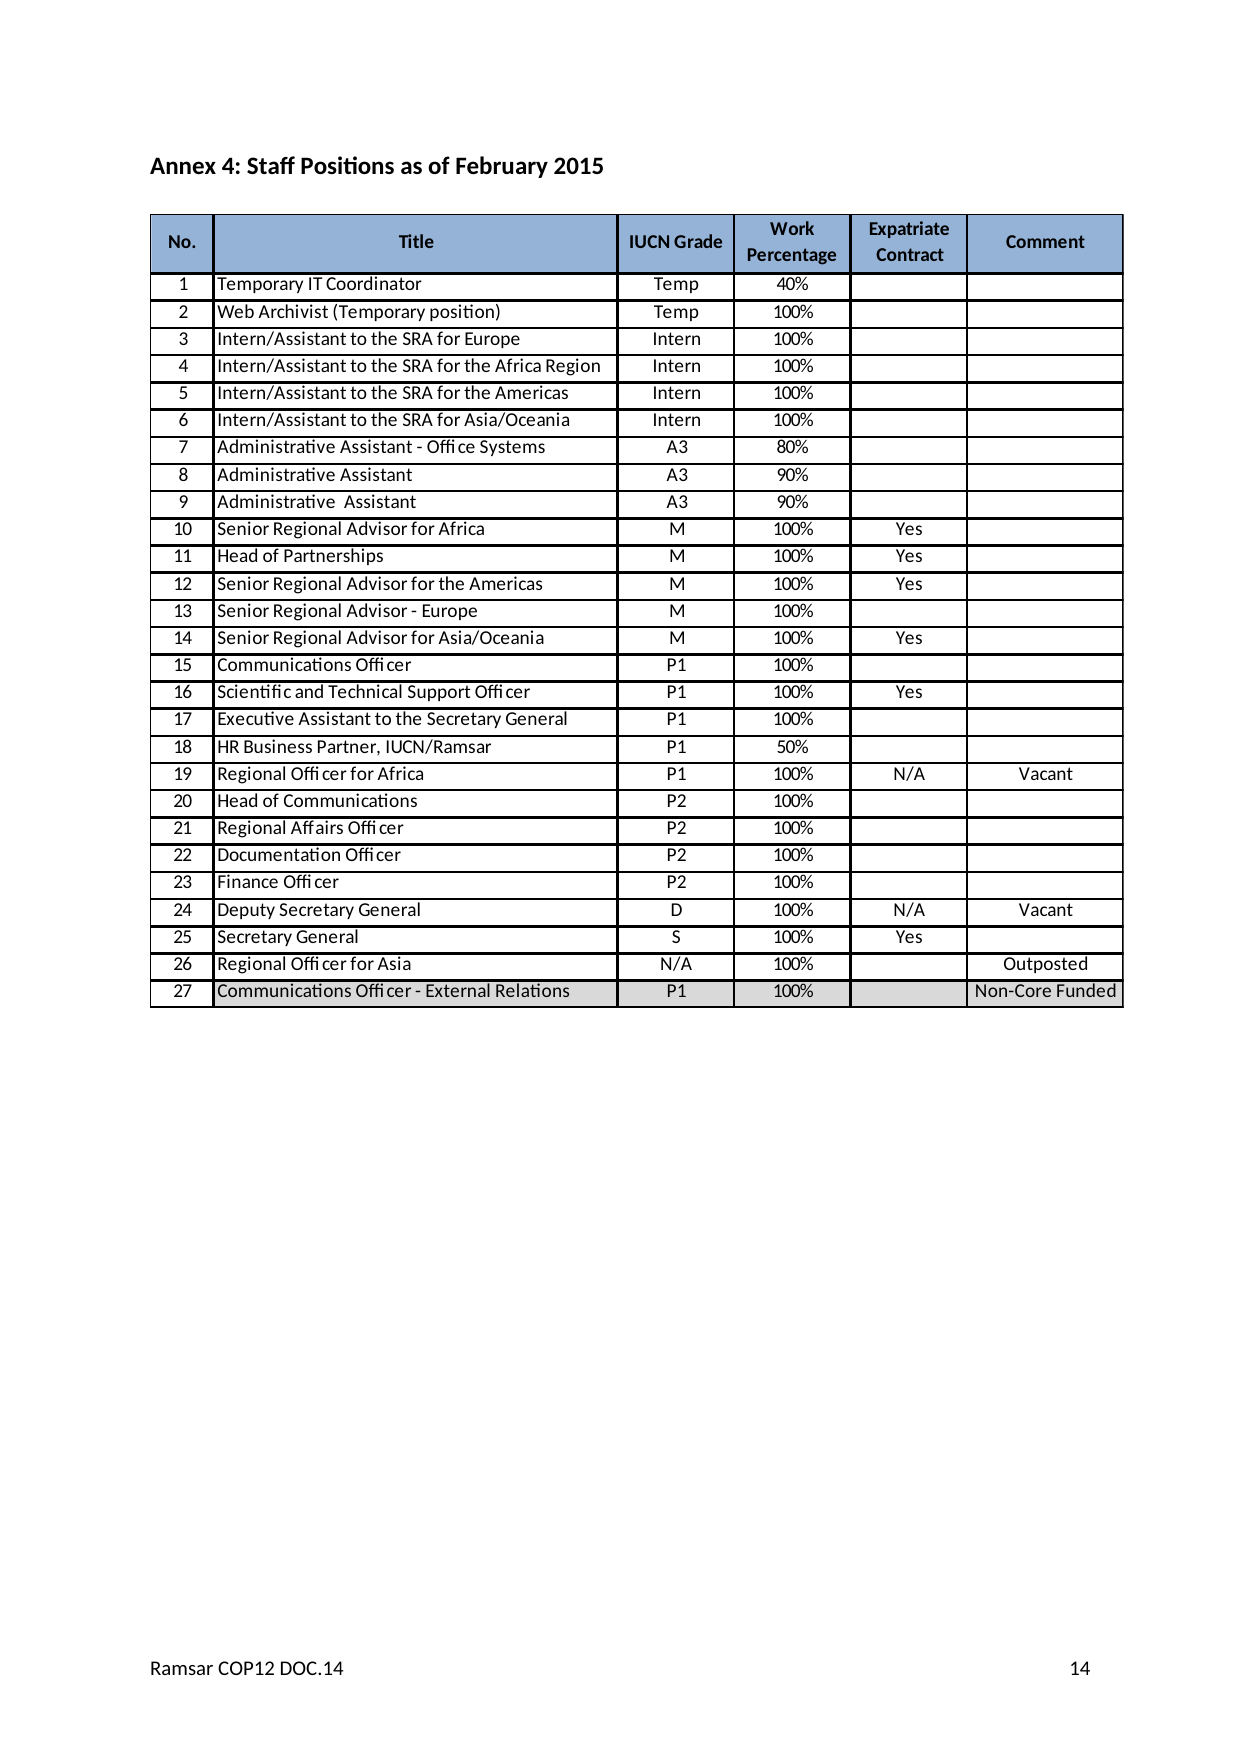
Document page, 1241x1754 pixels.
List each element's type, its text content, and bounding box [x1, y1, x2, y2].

text Annex 4: Staff Positions as of February 2015 [150, 150, 1090, 181]
